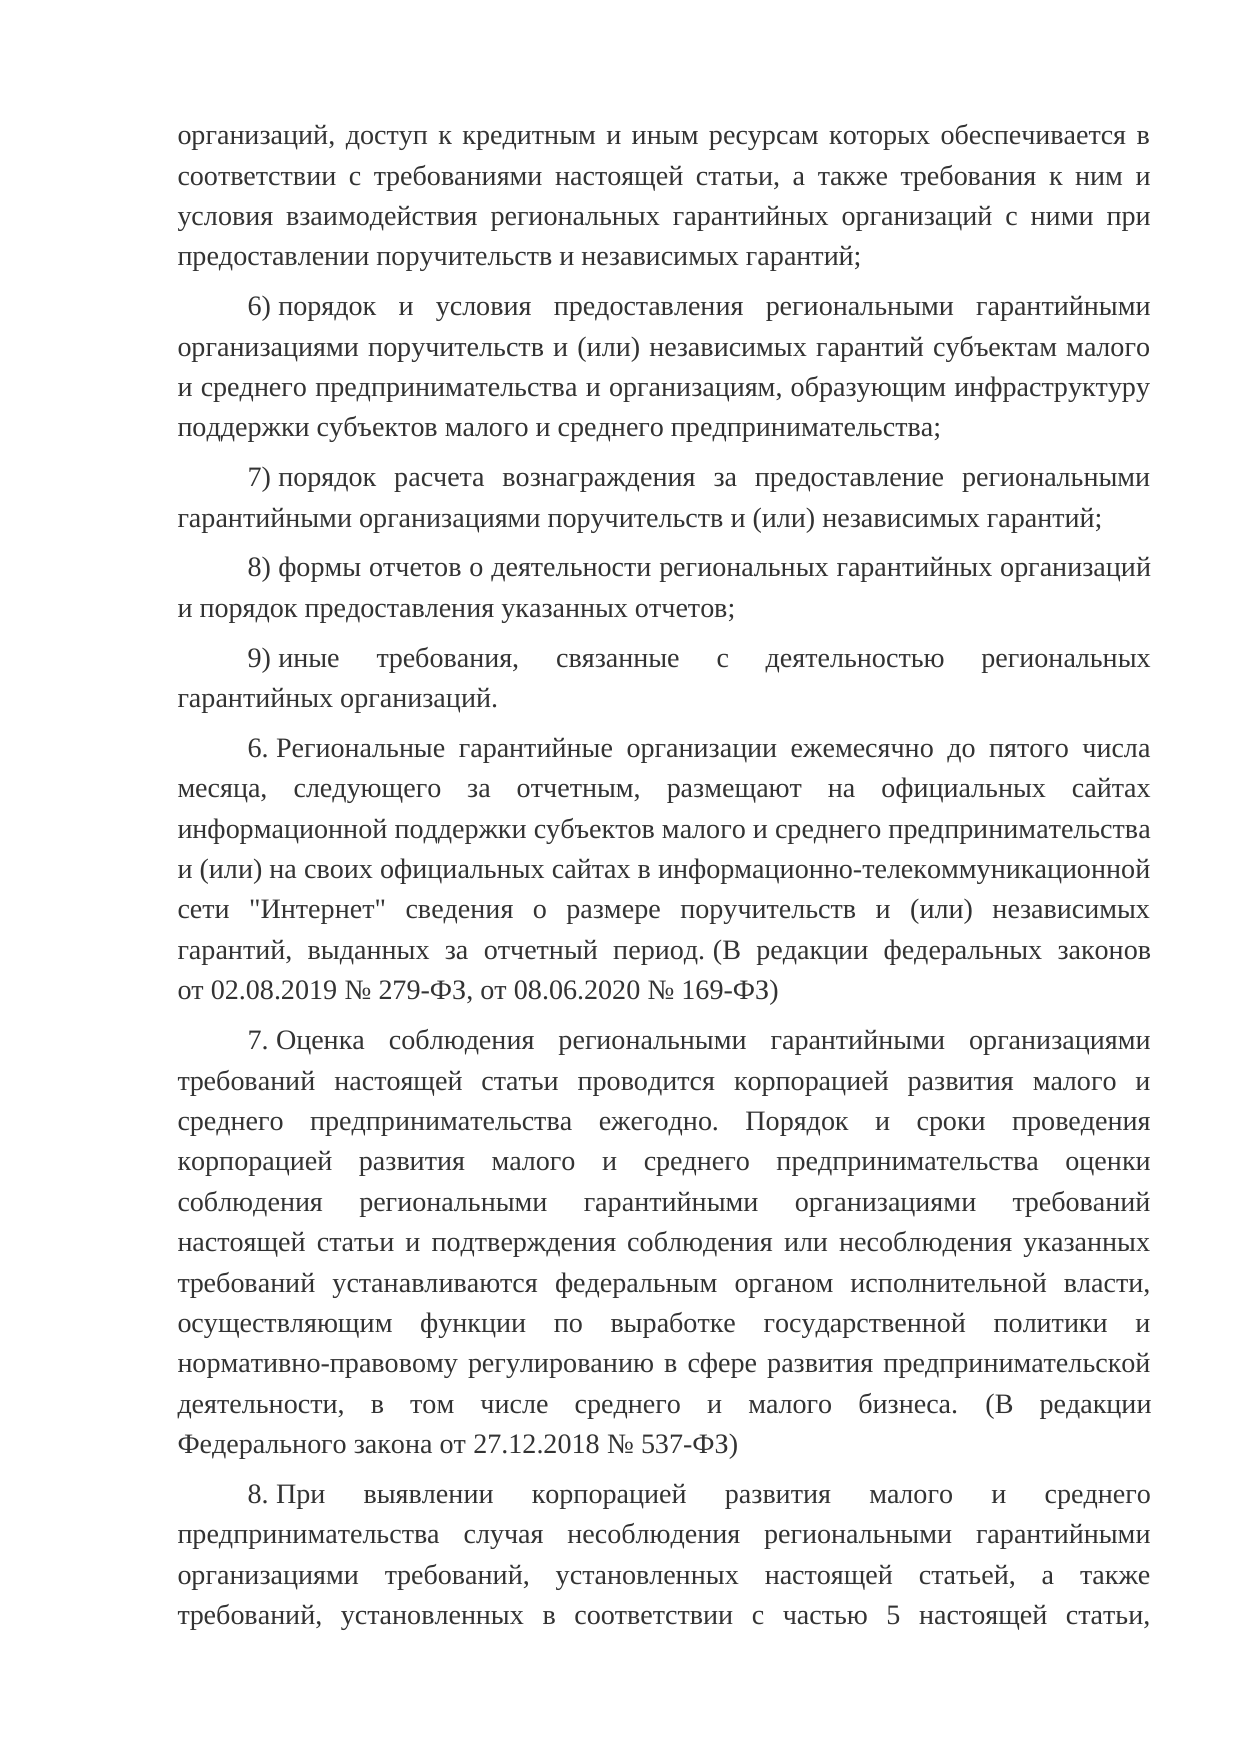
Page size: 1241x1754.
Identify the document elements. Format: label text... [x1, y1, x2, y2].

text 9) иные требования, связанные с деятельностью региональных гарантийных организаций. [177, 641, 1152, 713]
text 7) порядок расчета вознаграждения за предоставление региональными гарантийными организациями поручительств и (или) независимых гарантий; [177, 460, 1152, 533]
text 7. Оценка соблюдения региональными гарантийными организациями требований настоящей статьи проводится корпорацией развития малого и среднего предпринимательства ежегодно. Порядок и сроки проведения корпорацией развития малого и среднего предпринимательства оценки соблюдения региональными гарантийными организациями требований настоящей статьи и подтверждения соблюдения или несоблюдения указанных требований устанавливаются федеральным органом исполнительной власти, осуществляющим функции по выработке государственной политики и нормативно-правовому регулированию в сфере развития предпринимательской деятельности, в том числе среднего и малого бизнеса. (В редакции Федерального закона от 27.12.2018 № 537-ФЗ) [177, 1023, 1152, 1460]
text 6. Региональные гарантийные организации ежемесячно до пятого числа месяца, следующего за отчетным, размещают на официальных сайтах информационной поддержки субъектов малого и среднего предпринимательства и (или) на своих официальных сайтах в информационно-телекоммуникационной сети "Интернет" сведения о размере поручительств и (или) независимых гарантий, выданных за отчетный период. (В редакции федеральных законов от 02.08.2019 № 279-ФЗ, от 08.06.2020 № 169-ФЗ) [177, 731, 1152, 1006]
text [177, 1477, 1152, 1631]
text 8) формы отчетов о деятельности региональных гарантийных организаций и порядок предоставления указанных отчетов; [177, 550, 1152, 623]
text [177, 118, 1152, 272]
text 6) порядок и условия предоставления региональными гарантийными организациями поручительств и (или) независимых гарантий субъектам малого и среднего предпринимательства и организациям, образующим инфраструктуру поддержки субъектов малого и среднего предпринимательства; [177, 289, 1152, 443]
